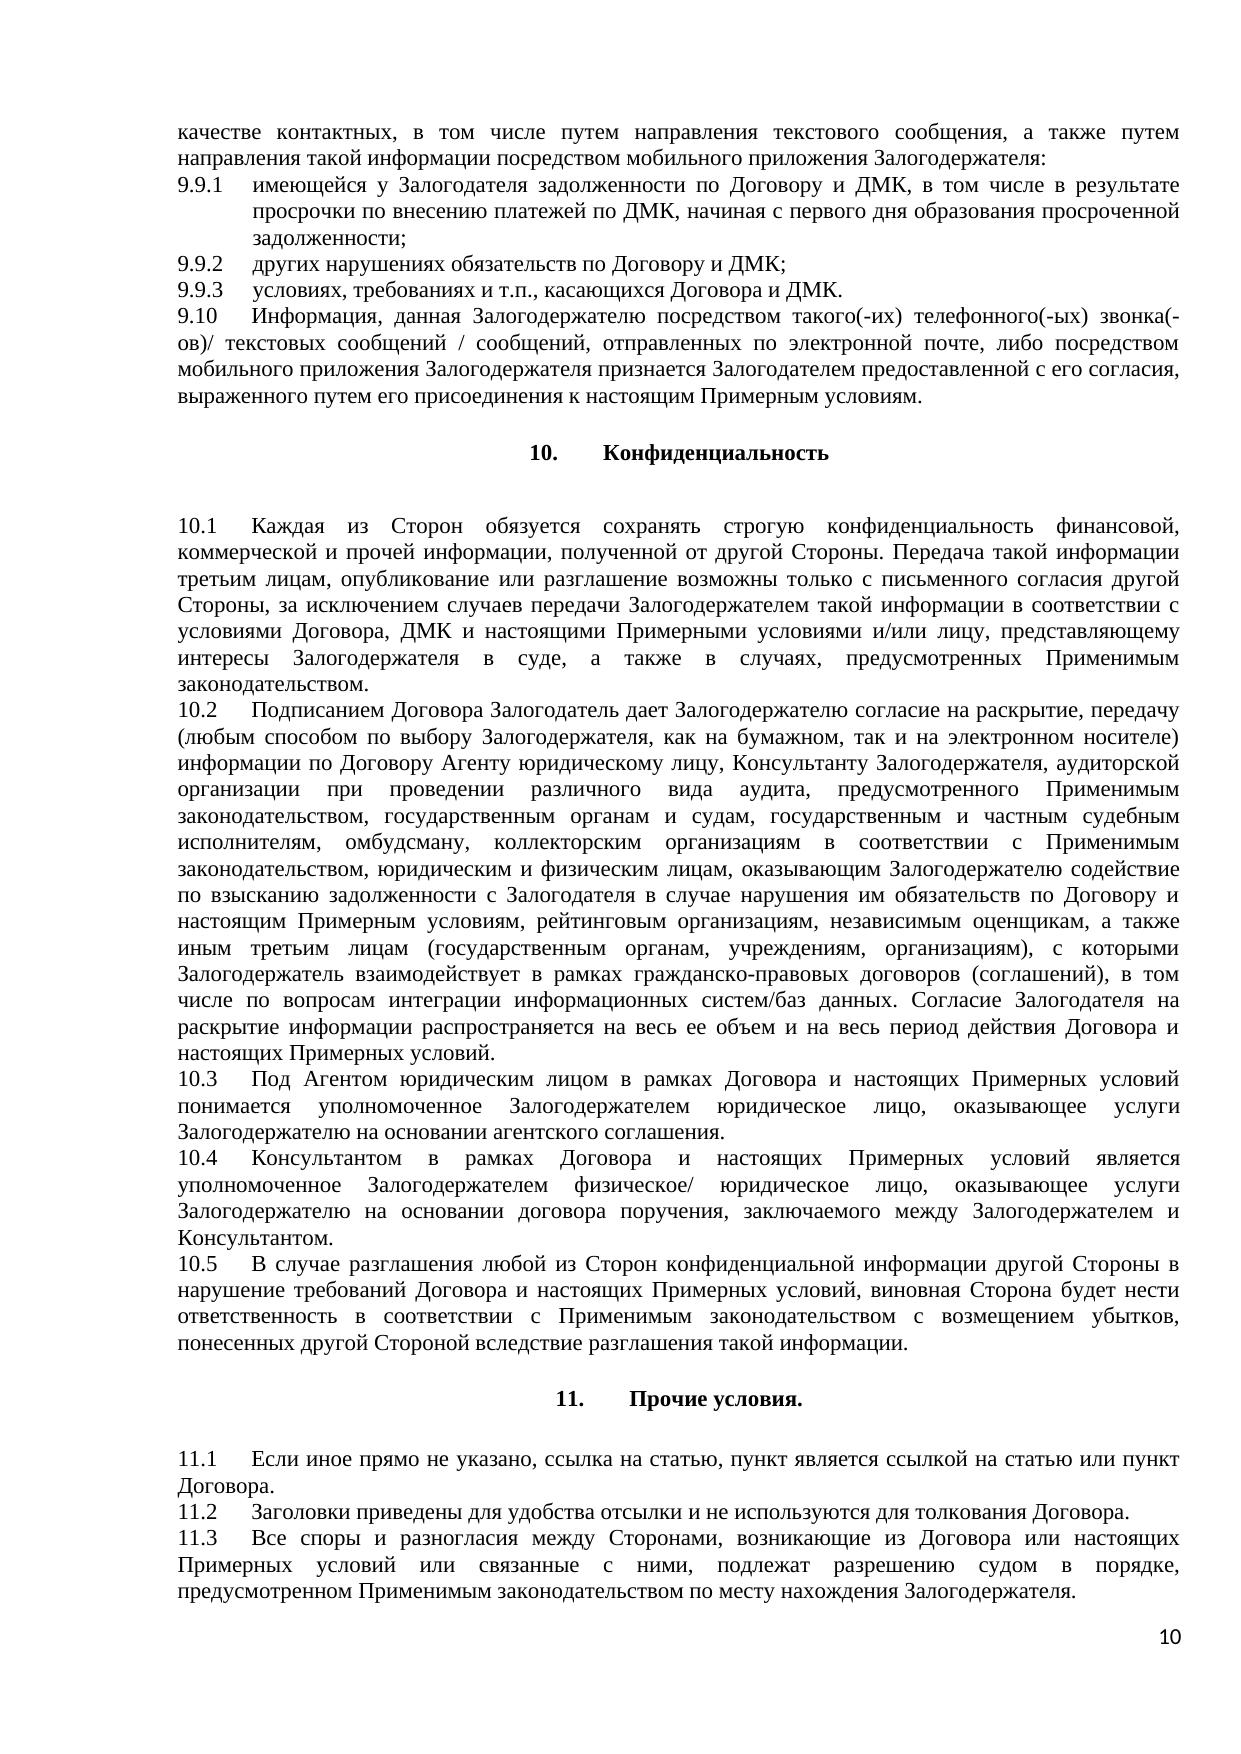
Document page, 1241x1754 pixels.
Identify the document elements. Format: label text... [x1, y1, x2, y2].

list В случае разглашения любой из Сторон конфиденциальной информации другой Стороны в нарушение требований Договора и настоящих Примерных условий, виновная Сторона будет нести ответственность в соответствии с Применимым законодательством с возмещением убытков, понесенных другой Стороной вследствие разглашения такой информации. [177, 1250, 1181, 1355]
list условиях, требованиях и т.п., касающихся Договора и ДМК. [177, 276, 1181, 303]
list Если иное прямо не указано, ссылка на статью, пункт является ссылкой на статью или пункт Договора. [177, 1445, 1181, 1498]
subtitle Конфиденциальность [177, 439, 1181, 465]
list Заголовки приведены для удобства отсылки и не используются для толкования Договора. [177, 1498, 1181, 1524]
list Подписанием Договора Залогодатель дает Залогодержателю согласие на раскрытие, передачу (любым способом по выбору Залогодержателя, как на бумажном, так и на электронном носителе) информации по Договору Агенту юридическому лицу, Консультанту Залогодержателя, аудиторской организации при проведении различного вида аудита, предусмотренного Применимым законодательством, государственным органам и судам, государственным и частным судебным исполнителям, омбудсману, коллекторским организациям в соответствии с Применимым законодательством, юридическим и физическим лицам, оказывающим Залогодержателю содействие по взысканию задолженности с Залогодателя в случае нарушения им обязательств по Договору и настоящим Примерным условиям, рейтинговым организациям, независимым оценщикам, а также иным третьим лицам (государственным органам, учреждениям, организациям), с которыми Залогодержатель взаимодействует в рамках гражданско-правовых договоров (соглашений), в том числе по вопросам интеграции информационных систем/баз данных. Согласие Залогодателя на раскрытие информации распространяется на весь ее объем и на весь период действия Договора и настоящих Примерных условий. [177, 696, 1181, 1065]
list Информация, данная Залогодержателю посредством такого(-их) телефонного(-ых) звонка(-ов)/ текстовых сообщений / сообщений, отправленных по электронной почте, либо посредством мобильного приложения Залогодержателя признается Залогодателем предоставленной с его согласия, выраженного путем его присоединения к настоящим Примерным условиям. [177, 303, 1181, 408]
list Под Агентом юридическим лицом в рамках Договора и настоящих Примерных условий понимается уполномоченное Залогодержателем юридическое лицо, оказывающее услуги Залогодержателю на основании агентского соглашения. [177, 1065, 1181, 1144]
list других нарушениях обязательств по Договору и ДМК; [177, 250, 1181, 276]
list Каждая из Сторон обязуется сохранять строгую конфиденциальность финансовой, коммерческой и прочей информации, полученной от другой Стороны. Передача такой информации третьим лицам, опубликование или разглашение возможны только с письменного согласия другой Стороны, за исключением случаев передачи Залогодержателем такой информации в соответствии с условиями Договора, ДМК и настоящими Примерными условиями и/или лицу, представляющему интересы Залогодержателя в суде, а также в случаях, предусмотренных Применимым законодательством. [177, 512, 1181, 696]
list Консультантом в рамках Договора и настоящих Примерных условий является уполномоченное Залогодержателем физическое/ юридическое лицо, оказывающее услуги Залогодержателю на основании договора поручения, заключаемого между Залогодержателем и Консультантом. [177, 1144, 1181, 1250]
subtitle Прочие условия. [177, 1382, 1181, 1413]
list имеющейся у Залогодателя задолженности по Договору и ДМК, в том числе в результате просрочки по внесению платежей по ДМК, начиная с первого дня образования просроченной задолженности; [177, 171, 1181, 250]
list Все споры и разногласия между Сторонами, возникающие из Договора или настоящих Примерных условий или связанные с ними, подлежат разрешению судом в порядке, предусмотренном Применимым законодательством по месту нахождения Залогодержателя. [177, 1524, 1181, 1603]
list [177, 118, 1181, 171]
